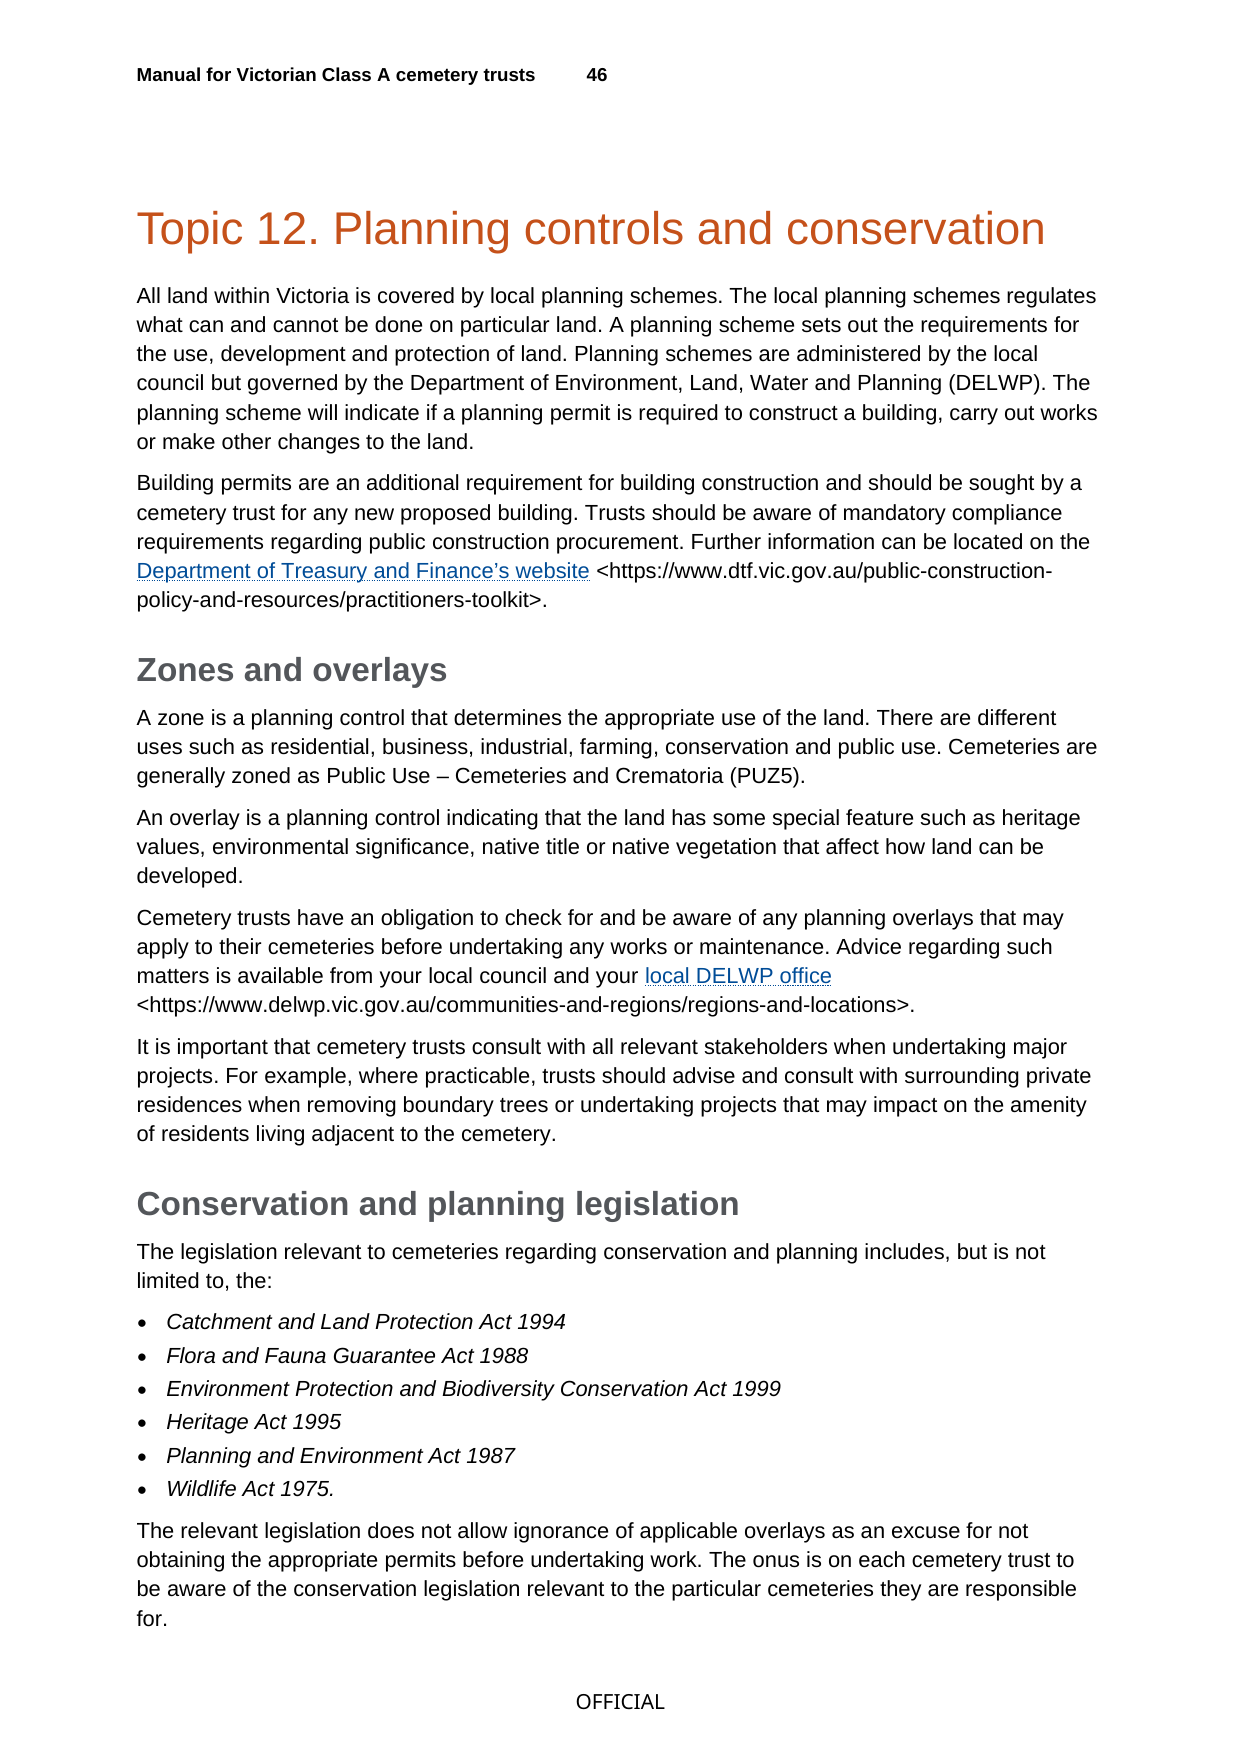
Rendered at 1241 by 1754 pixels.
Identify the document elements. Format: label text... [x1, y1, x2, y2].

text An overlay is a planning control indicating that the land has some special feature such as heritage values, environmental significance, native title or native vegetation that affect how land can be developed. [136, 801, 1104, 888]
text Cemetery trusts have an obligation to check for and be aware of any planning overlays that may apply to their cemeteries before undertaking any works or maintenance. Advice regarding such matters is available from your local council and your local DELWP office <https://www.delwp.vic.gov.au/communities-and-regions/regions-and-locations>. [136, 901, 1104, 1017]
subtitle Zones and overlays [136, 650, 1104, 688]
text Heritage Act 1995 [136, 1406, 1104, 1435]
text Wildlife Act 1975. [136, 1472, 1104, 1502]
text Flora and Fauna Guarantee Act 1988 [136, 1339, 1104, 1368]
subtitle Topic 12. Planning controls and conservation [136, 201, 1104, 254]
text It is important that cemetery trusts consult with all relevant stakeholders when undertaking major projects. For example, where practicable, trusts should advise and consult with surrounding private residences when removing boundary trees or undertaking projects that may impact on the amenity of residents living adjacent to the cemetery. [136, 1030, 1104, 1146]
text The relevant legislation does not allow ignorance of applicable overlays as an excuse for not obtaining the appropriate permits before undertaking work. The onus is on each cemetery trust to be aware of the conservation legislation relevant to the particular cemeteries they are responsible for. [136, 1514, 1104, 1631]
text Building permits are an additional requirement for building construction and should be sought by a cemetery trust for any new proposed building. Trusts should be aware of mandatory compliance requirements regarding public construction procurement. Further information can be located on the Department of Treasury and Finance’s website <https://www.dtf.vic.gov.au/public-construction-policy-and-resources/practitioners-toolkit>. [136, 466, 1104, 612]
text Catchment and Land Protection Act 1994 [136, 1306, 1104, 1335]
subtitle Conservation and planning legislation [136, 1184, 1104, 1222]
text The legislation relevant to cemeteries regarding conservation and planning includes, but is not limited to, the: [136, 1235, 1104, 1293]
text A zone is a planning control that determines the appropriate use of the land. There are different uses such as residential, business, industrial, farming, conservation and public use. Cemeteries are generally zoned as Public Use – Cemeteries and Crematoria (PUZ5). [136, 701, 1104, 788]
text Environment Protection and Biodiversity Conservation Act 1999 [136, 1372, 1104, 1402]
text All land within Victoria is covered by local planning schemes. The local planning schemes regulates what can and cannot be done on particular land. A planning scheme sets out the requirements for the use, development and protection of land. Planning schemes are administered by the local council but governed by the Department of Environment, Land, Water and Planning (DELWP). The planning scheme will indicate if a planning permit is required to construct a building, carry out works or make other changes to the land. [136, 279, 1104, 454]
text Planning and Environment Act 1987 [136, 1439, 1104, 1468]
